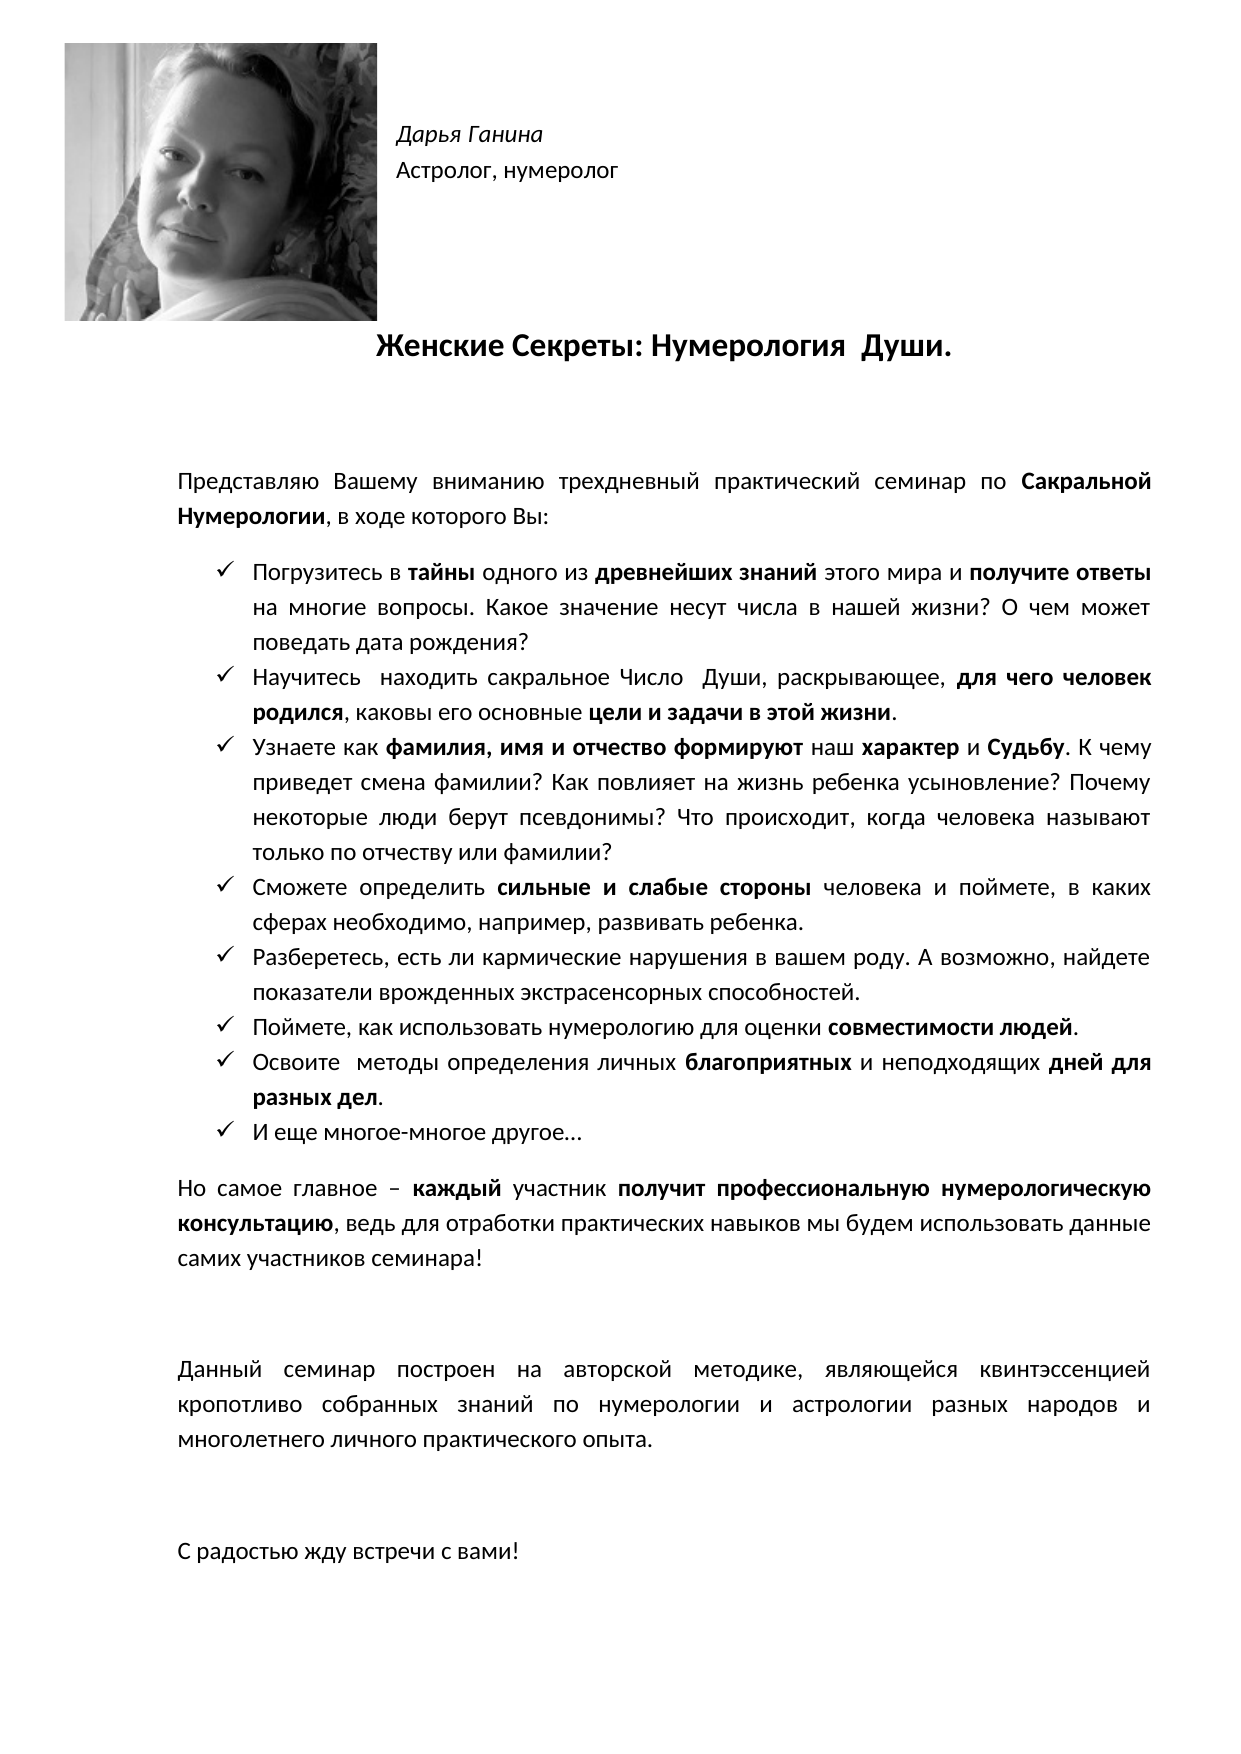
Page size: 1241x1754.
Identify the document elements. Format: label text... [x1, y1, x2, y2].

list Сможете определить сильные и слабые стороны человека и поймете, в каких сферах необходимо, например, развивать ребенка. [215, 871, 1152, 936]
list Разберетесь, есть ли кармические нарушения в вашем роду. А возможно, найдете показатели врожденных экстрасенсорных способностей. [215, 941, 1152, 1006]
list Научитесь находить сакральное Число Души, раскрывающее, для чего человек родился, каковы его основные цели и задачи в этой жизни. [215, 661, 1152, 726]
list И еще многое-многое другое… [215, 1116, 1152, 1146]
text Данный семинар построен на авторской методике, являющейся квинтэссенцией кропотливо собранных знаний по нумерологии и астрологии разных народов и многолетнего личного практического опыта. [177, 1353, 1152, 1454]
list Узнаете как фамилия, имя и отчество формируют наш характер и Судьбу. К чему приведет смена фамилии? Как повлияет на жизнь ребенка усыновление? Почему некоторые люди берут псевдонимы? Что происходит, когда человека называют только по отчеству или фамилии? [215, 731, 1152, 866]
list Поймете, как использовать нумерологию для оценки совместимости людей. [215, 1011, 1152, 1041]
text Дарья Ганина [378, 118, 1152, 149]
text Астролог, нумеролог [378, 154, 1152, 184]
text Но самое главное – каждый участник получит профессиональную нумерологическую консультацию, ведь для отработки практических навыков мы будем использовать данные самих участников семинара! [177, 1172, 1152, 1272]
text Представляю Вашему вниманию трехдневный практический семинар по Сакральной Нумерологии, в ходе которого Вы: [177, 465, 1152, 531]
picture [64, 43, 378, 321]
text С радостью жду встречи с вами! [177, 1535, 1152, 1566]
text Женские Секреты: Нумерология Души. [177, 324, 1152, 365]
list Погрузитесь в тайны одного из древнейших знаний этого мира и получите ответы на многие вопросы. Какое значение несут числа в нашей жизни? О чем может поведать дата рождения? [215, 556, 1152, 656]
list Освоите методы определения личных благоприятных и неподходящих дней для разных дел. [215, 1046, 1152, 1111]
